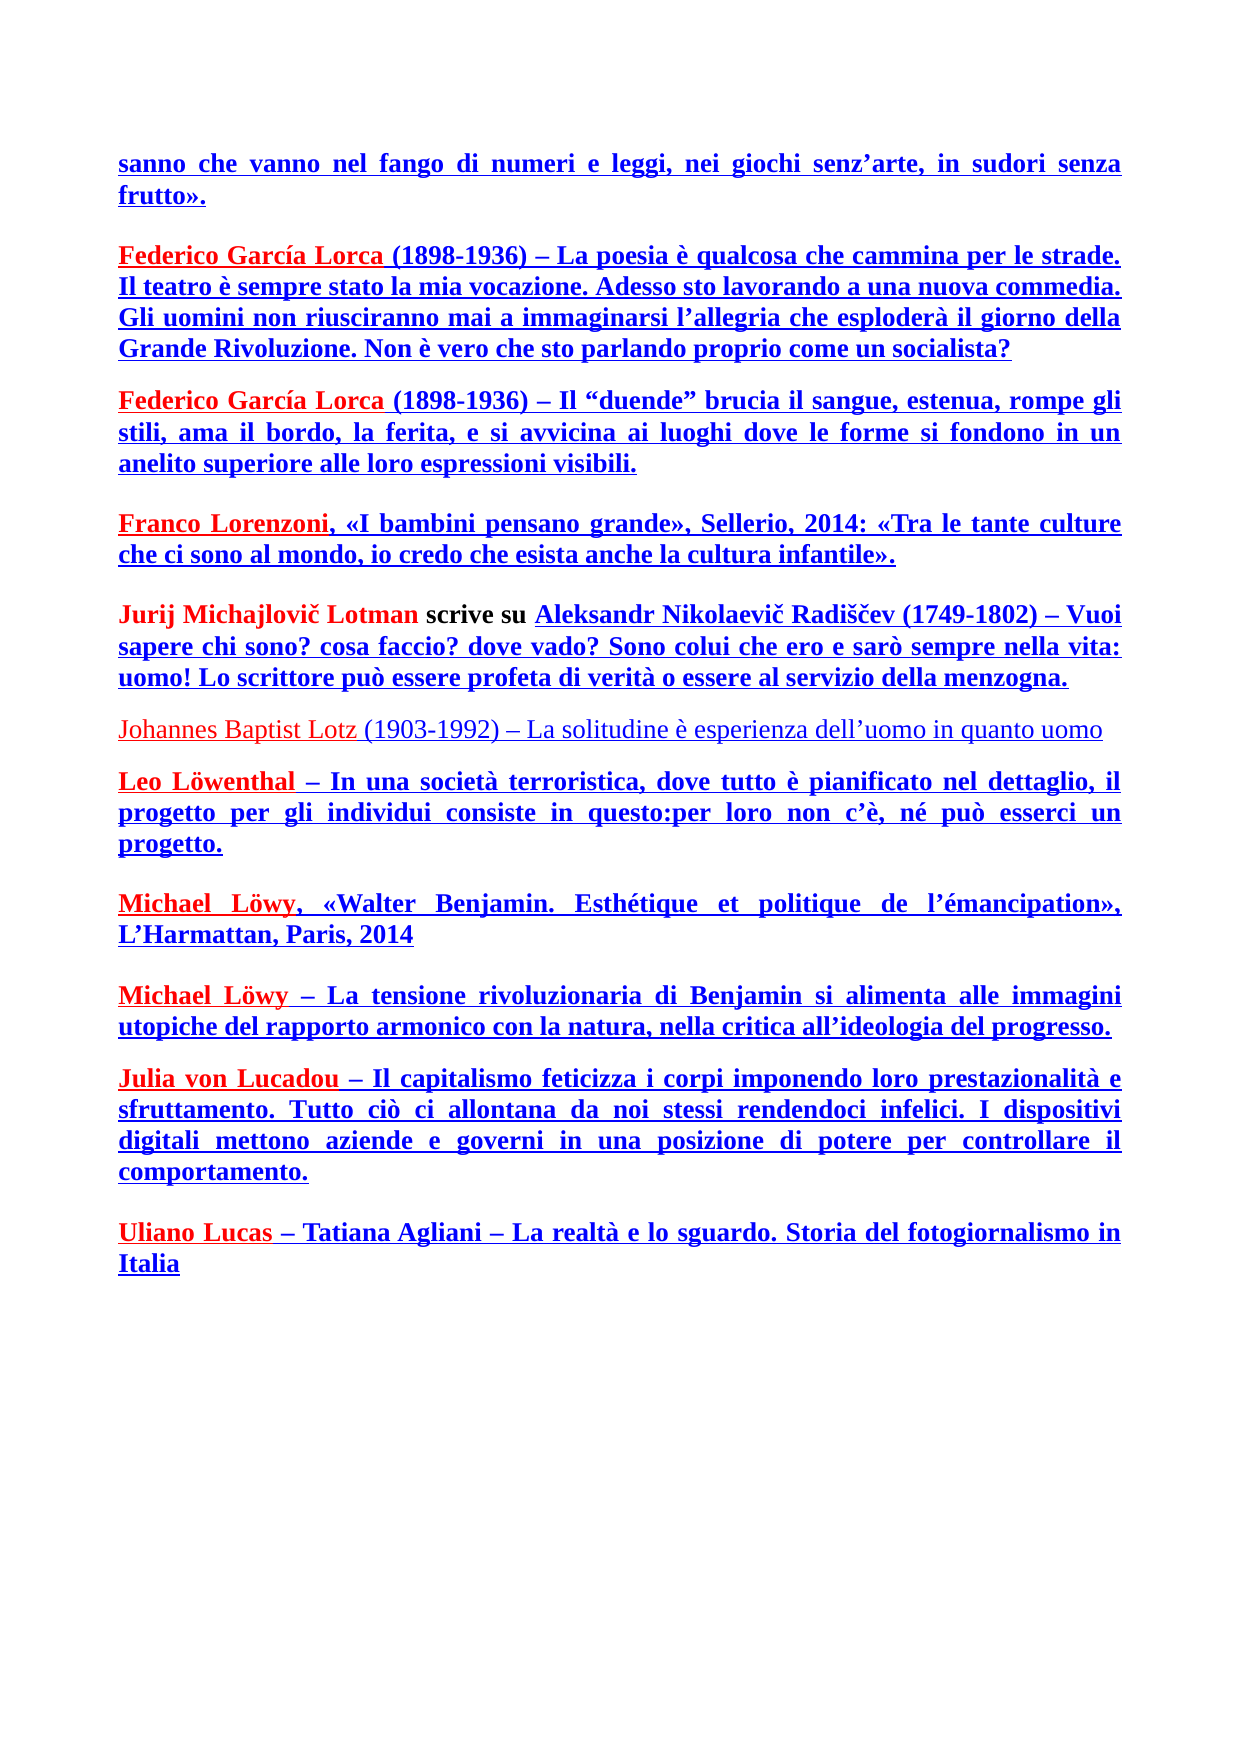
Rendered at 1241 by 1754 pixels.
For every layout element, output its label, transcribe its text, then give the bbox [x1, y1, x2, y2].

subtitle Johannes Baptist Lotz (1903-1992) – La solitudine è esperienza dell’uomo in quanto uomo [118, 713, 1122, 744]
subtitle Franco Lorenzoni, «I bambini pensano grande», Sellerio, 2014: «Tra le tante culture che ci sono al mondo, io credo che esista anche la cultura infantile». [118, 507, 1122, 534]
subtitle Jurij Michajlovič Lotman scrive su Aleksandr Nikolaevič Radiščev (1749-1802) – Vuoi sapere chi sono? cosa faccio? dove vado? Sono colui che ero e sarò sempre nella vita: uomo! Lo scrittore può essere profeta di verità o essere al servizio della menzogna. [118, 598, 1122, 657]
subtitle Michael Löwy – La tensione rivoluzionaria di Benjamin si alimenta alle immagini utopiche del rapporto armonico con la natura, nella critica all’ideologia del progresso. [118, 979, 1122, 1006]
subtitle Jurij Michajlovič Lotman scrive su Aleksandr Nikolaevič Radiščev (1749-1802) – Vuoi sapere chi sono? cosa faccio? dove vado? Sono colui che ero e sarò sempre nella vita: uomo! Lo scrittore può essere profeta di verità o essere al servizio della menzogna. [118, 658, 1122, 692]
subtitle Leo Löwenthal – In una società terroristica, dove tutto è pianificato nel dettaglio, il progetto per gli individui consiste in questo:per loro non c’è, né può esserci un progetto. [118, 765, 1122, 823]
subtitle Uliano Lucas – Tatiana Agliani – La realtà e lo sguardo. Storia del fotogiornalismo in Italia [118, 1216, 1122, 1278]
subtitle Federico García Lorca (1898-1936) – La poesia è qualcosa che cammina per le strade. Il teatro è sempre stato la mia vocazione. Adesso sto lavorando a una nuova commedia. Gli uomini non riusciranno mai a immaginarsi l’allegria che esploderà il giorno della Grande Rivoluzione. Non è vero che sto parlando proprio come un socialista? [118, 299, 1122, 364]
subtitle Leo Löwenthal – In una società terroristica, dove tutto è pianificato nel dettaglio, il progetto per gli individui consiste in questo:per loro non c’è, né può esserci un progetto. [118, 824, 1122, 858]
subtitle Michael Löwy – La tensione rivoluzionaria di Benjamin si alimenta alle immagini utopiche del rapporto armonico con la natura, nella critica all’ideologia del progresso. [118, 1007, 1122, 1041]
subtitle Julia von Lucadou – Il capitalismo feticizza i corpi imponendo loro prestazionalità e sfruttamento. Tutto ciò ci allontana da noi stessi rendendoci infelici. I dispositivi digitali mettono aziende e governi in una posizione di potere per controllare il comportamento. [118, 1091, 1122, 1120]
subtitle Franco Lorenzoni, «I bambini pensano grande», Sellerio, 2014: «Tra le tante culture che ci sono al mondo, io credo che esista anche la cultura infantile». [118, 536, 1122, 569]
subtitle Federico García Lorca (1898-1936) – La poesia è qualcosa che cammina per le strade. Il teatro è sempre stato la mia vocazione. Adesso sto lavorando a una nuova commedia. Gli uomini non riusciranno mai a immaginarsi l’allegria che esploderà il giorno della Grande Rivoluzione. Non è vero che sto parlando proprio come un socialista? [118, 239, 1122, 297]
text Federico García Lorca (1898-1936) – Il “duende” brucia il sangue, estenua, rompe gli stili, ama il bordo, la ferita, e si avvicina ai luoghi dove le forme si fondono in un anelito superiore alle loro espressioni visibili. [118, 413, 1122, 443]
text Federico García Lorca (1898-1936) – Il “duende” brucia il sangue, estenua, rompe gli stili, ama il bordo, la ferita, e si avvicina ai luoghi dove le forme si fondono in un anelito superiore alle loro espressioni visibili. [118, 384, 1122, 412]
subtitle Julia von Lucadou – Il capitalismo feticizza i corpi imponendo loro prestazionalità e sfruttamento. Tutto ciò ci allontana da noi stessi rendendoci infelici. I dispositivi digitali mettono aziende e governi in una posizione di potere per controllare il comportamento. [118, 1062, 1122, 1089]
subtitle Michael Löwy, «Walter Benjamin. Esthétique et politique de l’émancipation», L’Harmattan, Paris, 2014 [118, 916, 1122, 950]
subtitle Julia von Lucadou – Il capitalismo feticizza i corpi imponendo loro prestazionalità e sfruttamento. Tutto ciò ci allontana da noi stessi rendendoci infelici. I dispositivi digitali mettono aziende e governi in una posizione di potere per controllare il comportamento. [118, 1122, 1122, 1151]
text Federico García Lorca (1898-1936) – Il “duende” brucia il sangue, estenua, rompe gli stili, ama il bordo, la ferita, e si avvicina ai luoghi dove le forme si fondono in un anelito superiore alle loro espressioni visibili. [118, 444, 1122, 478]
subtitle Julia von Lucadou – Il capitalismo feticizza i corpi imponendo loro prestazionalità e sfruttamento. Tutto ciò ci allontana da noi stessi rendendoci infelici. I dispositivi digitali mettono aziende e governi in una posizione di potere per controllare il comportamento. [118, 1153, 1122, 1187]
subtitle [118, 148, 1122, 175]
subtitle Michael Löwy, «Walter Benjamin. Esthétique et politique de l’émancipation», L’Harmattan, Paris, 2014 [118, 887, 1122, 914]
